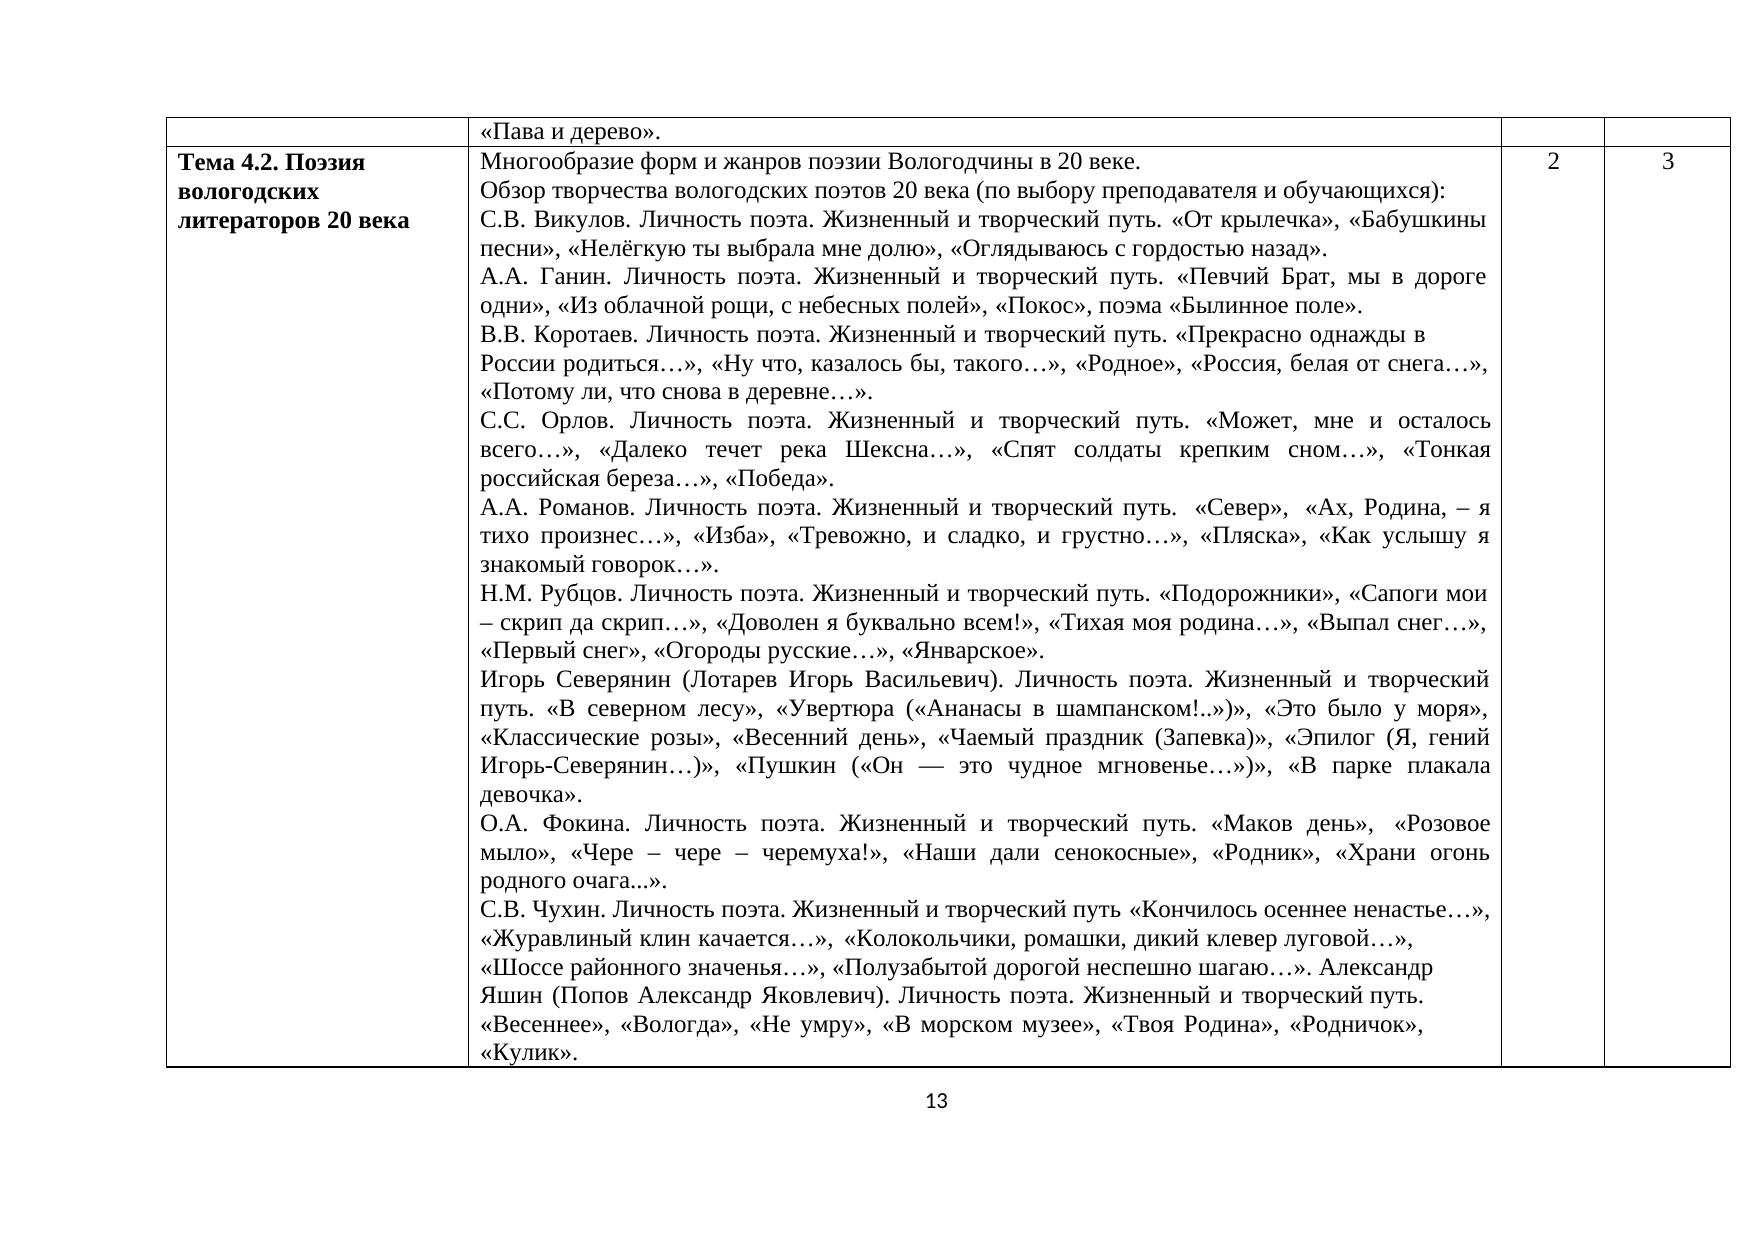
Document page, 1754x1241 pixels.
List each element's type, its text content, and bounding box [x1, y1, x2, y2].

table_cell 2 [1502, 147, 1604, 1066]
table_cell 3 [1605, 147, 1730, 1066]
table_header [1605, 118, 1730, 146]
table_header [167, 118, 468, 146]
table_header «Пава и дерево». [469, 118, 1501, 146]
table_cell Многообразие форм и жанров поэзии Вологодчины в 20 веке. Обзор творчества вологодских поэтов 20 века (по выбору преподавателя и обучающихся): С.В. Викулов. Личность поэта. Жизненный и творческий путь. «От крылечка», «Бабушкины песни», «Нелёгкую ты выбрала мне долю», «Оглядываюсь с гордостью назад». А.А. Ганин. Личность поэта. Жизненный и творческий путь. «Певчий Брат, мы в дороге одни», «Из облачной рощи, с небесных полей», «Покос», поэма «Былинное поле». В.В. Коротаев. Личность поэта. Жизненный и творческий путь. «Прекрасно однажды в России родиться…», «Ну что, казалось бы, такого…», «Родное», «Россия, белая от снега…», «Потому ли, что снова в деревне…». С.С. Орлов. Личность поэта. Жизненный и творческий путь. «Может, мне и осталось всего…», «Далеко течет река Шексна…», «Спят солдаты крепким сном…», «Тонкая российская береза…», «Победа». А.А. Романов. Личность поэта. Жизненный и творческий путь. «Север», «Ах, Родина, – я тихо произнес…», «Изба», «Тревожно, и сладко, и грустно…», «Пляска», «Как услышу я знакомый говорок…». Н.М. Рубцов. Личность поэта. Жизненный и творческий путь. «Подорожники», «Сапоги мои – скрип да скрип…», «Доволен я буквально всем!», «Тихая моя родина…», «Выпал снег…», «Первый снег», «Огороды русские…», «Январское». Игорь Северянин (Лотарев Игорь Васильевич). Личность поэта. Жизненный и творческий путь. «В северном лесу», «Увертюра («Ананасы в шампанском!..»)», «Это было у моря», «Классические розы», «Весенний день», «Чаемый праздник (Запевка)», «Эпилог (Я, гений Игорь-Северянин…)», «Пушкин («Он — это чудное мгновенье…»)», «В парке плакала девочка». О.А. Фокина. Личность поэта. Жизненный и творческий путь. «Маков день», «Розовое мыло», «Чере – чере – черемуха!», «Наши дали сенокосные», «Родник», «Храни огонь родного очага...». С.В. Чухин. Личность поэта. Жизненный и творческий путь «Кончилось осеннее ненастье…», «Журавлиный клин качается…», «Колокольчики, ромашки, дикий клевер луговой…», «Шоссе районного значенья…», «Полузабытой дорогой неспешно шагаю…». Александр Яшин (Попов Александр Яковлевич). Личность поэта. Жизненный и творческий путь. «Весеннее», «Вологда», «Не умру», «В морском музее», «Твоя Родина», «Родничок», «Кулик». [469, 147, 1501, 1066]
table_cell Тема 4.2. Поэзия вологодских литераторов 20 века [167, 147, 468, 1066]
table_header [1502, 118, 1604, 146]
